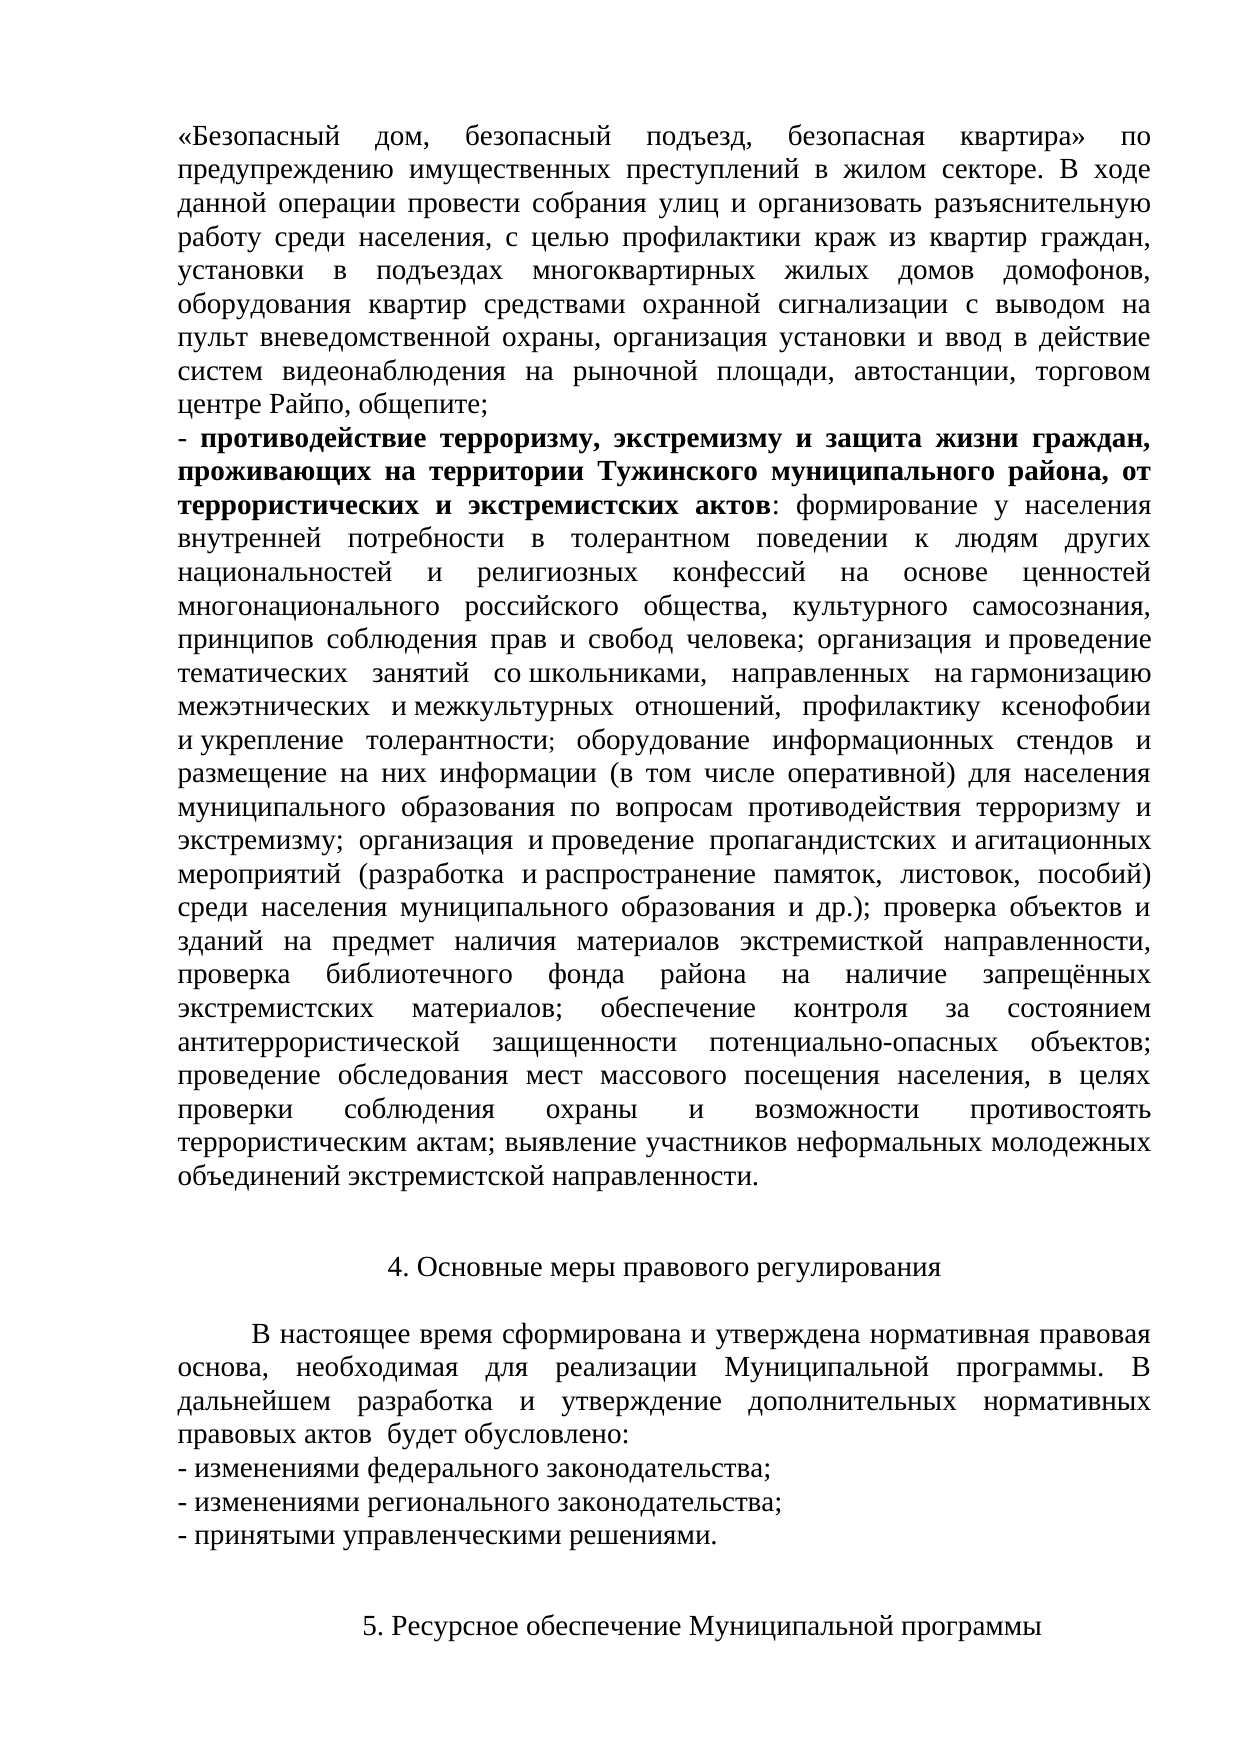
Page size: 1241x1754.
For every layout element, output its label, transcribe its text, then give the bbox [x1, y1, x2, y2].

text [177, 118, 1152, 420]
text В настоящее время сформирована и утверждена нормативная правовая основа, необходимая для реализации Муниципальной программы. В дальнейшем разработка и утверждение дополнительных нормативных правовых актов будет обусловлено: [177, 1316, 1152, 1450]
text - изменениями регионального законодательства; [177, 1484, 1152, 1517]
text 4. Основные меры правового регулирования [177, 1249, 1152, 1282]
text - противодействие терроризму, экстремизму и защита жизни граждан, проживающих на территории Тужинского муниципального района, от террористических и экстремистских актов: формирование у населения внутренней потребности в толерантном поведении к людям других национальностей и религиозных конфессий на основе ценностей многонационального российского общества, культурного самосознания, принципов соблюдения прав и свобод человека; организация и проведение тематических занятий со школьниками, направленных на гармонизацию межэтнических и межкультурных отношений, профилактику ксенофобии и укрепление толерантности; оборудование информационных стендов и размещение на них информации (в том числе оперативной) для населения муниципального образования по вопросам противодействия терроризму и экстремизму; организация и проведение пропагандистских и агитационных мероприятий (разработка и распространение памяток, листовок, пособий) среди населения муниципального образования и др.); проверка объектов и зданий на предмет наличия материалов экстремисткой направленности, проверка библиотечного фонда района на наличие запрещённых экстремистских материалов; обеспечение контроля за состоянием антитеррористической защищенности потенциально-опасных объектов; проведение обследования мест массового посещения населения, в целях проверки соблюдения охраны и возможности противостоять террористическим актам; выявление участников неформальных молодежных объединений экстремистской направленности. [177, 420, 1152, 1191]
text 5. Ресурсное обеспечение Муниципальной программы [177, 1608, 1152, 1642]
text - изменениями федерального законодательства; [177, 1450, 1152, 1484]
text - принятыми управленческими решениями. [177, 1517, 1152, 1551]
